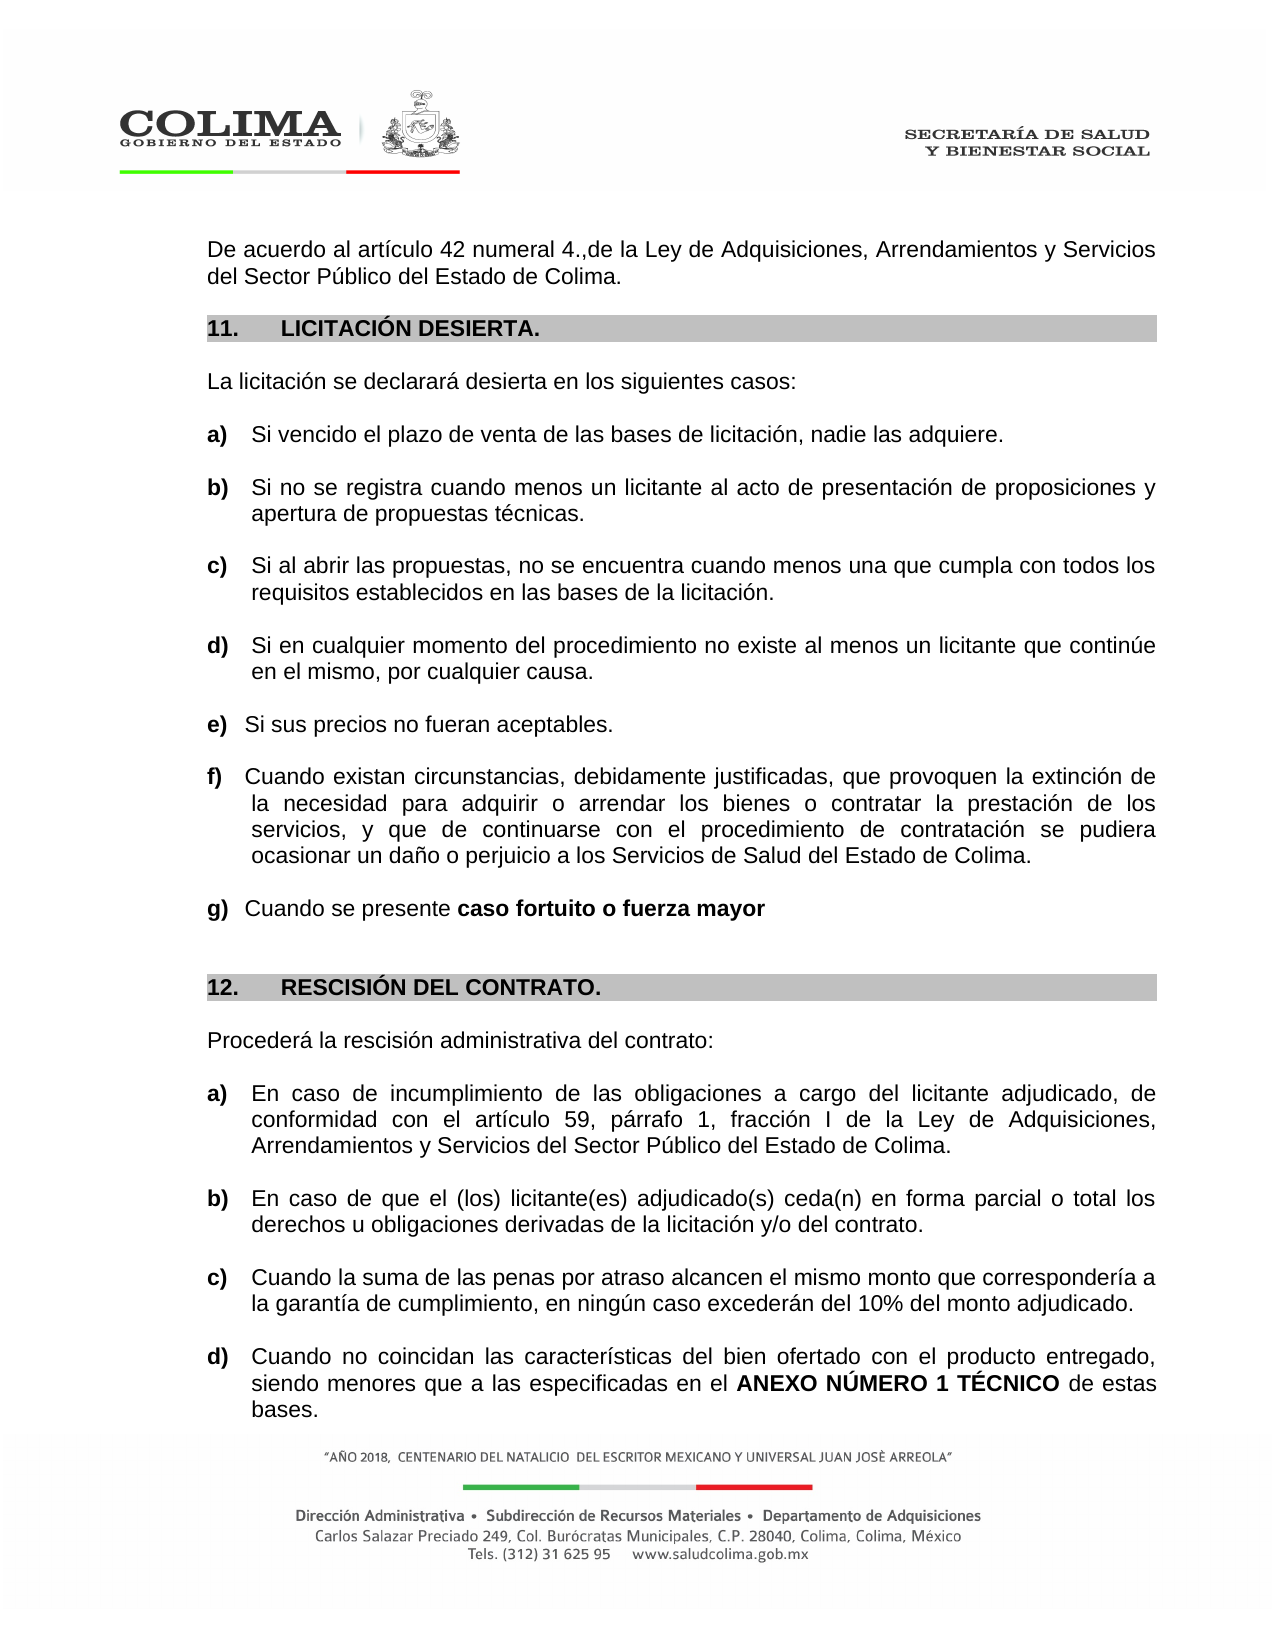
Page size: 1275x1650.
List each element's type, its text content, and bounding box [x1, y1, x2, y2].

list Cuando se presente caso fortuito o fuerza mayor [207, 895, 1157, 921]
text La licitación se declarará desierta en los siguientes casos: [207, 368, 1157, 394]
text 11. LICITACIÓN DESIERTA. [207, 315, 1157, 342]
text Procederá la rescisión administrativa del contrato: [207, 1027, 1157, 1053]
text c) Si al abrir las propuestas, no se encuentra cuando menos una que cumpla con todos los requisitos establecidos en las bases de la licitación. [207, 552, 1157, 605]
text b) Si no se registra cuando menos un licitante al acto de presentación de proposiciones y apertura de propuestas técnicas. [207, 473, 1157, 526]
list En caso de que el (los) licitante(es) adjudicado(s) ceda(n) en forma parcial o total los derechos u obligaciones derivadas de la licitación y/o del contrato. [207, 1185, 1157, 1238]
picture [3, 1434, 1272, 1609]
list Cuando no coincidan las características del bien ofertado con el producto entregado, siendo menores que a las especificadas en el ANEXO NÚMERO 1 TÉCNICO de estas bases. [207, 1343, 1157, 1422]
text 12. RESCISIÓN DEL CONTRATO. [207, 974, 1157, 1001]
list Cuando existan circunstancias, debidamente justificadas, que provoquen la extinción de la necesidad para adquirir o arrendar los bienes o contratar la prestación de los servicios, y que de continuarse con el procedimiento de contratación se pudiera ocasionar un daño o perjuicio a los Servicios de Salud del Estado de Colima. [207, 763, 1157, 869]
text d) Si en cualquier momento del procedimiento no existe al menos un licitante que continúe en el mismo, por cualquier causa. [207, 632, 1157, 684]
text a) Si vencido el plazo de venta de las bases de licitación, nadie las adquiere. [207, 421, 1157, 447]
picture [3, 29, 1267, 191]
list Cuando la suma de las penas por atraso alcancen el mismo monto que correspondería a la garantía de cumplimiento, en ningún caso excederán del 10% del monto adjudicado. [207, 1264, 1157, 1317]
list Si sus precios no fueran aceptables. [207, 711, 1157, 737]
text De acuerdo al artículo 42 numeral 4.,de la Ley de Adquisiciones, Arrendamientos y Servicios del Sector Público del Estado de Colima. [207, 236, 1157, 289]
list En caso de incumplimiento de las obligaciones a cargo del licitante adjudicado, de conformidad con el artículo 59, párrafo 1, fracción I de la Ley de Adquisiciones, Arrendamientos y Servicios del Sector Público del Estado de Colima. [207, 1079, 1157, 1159]
